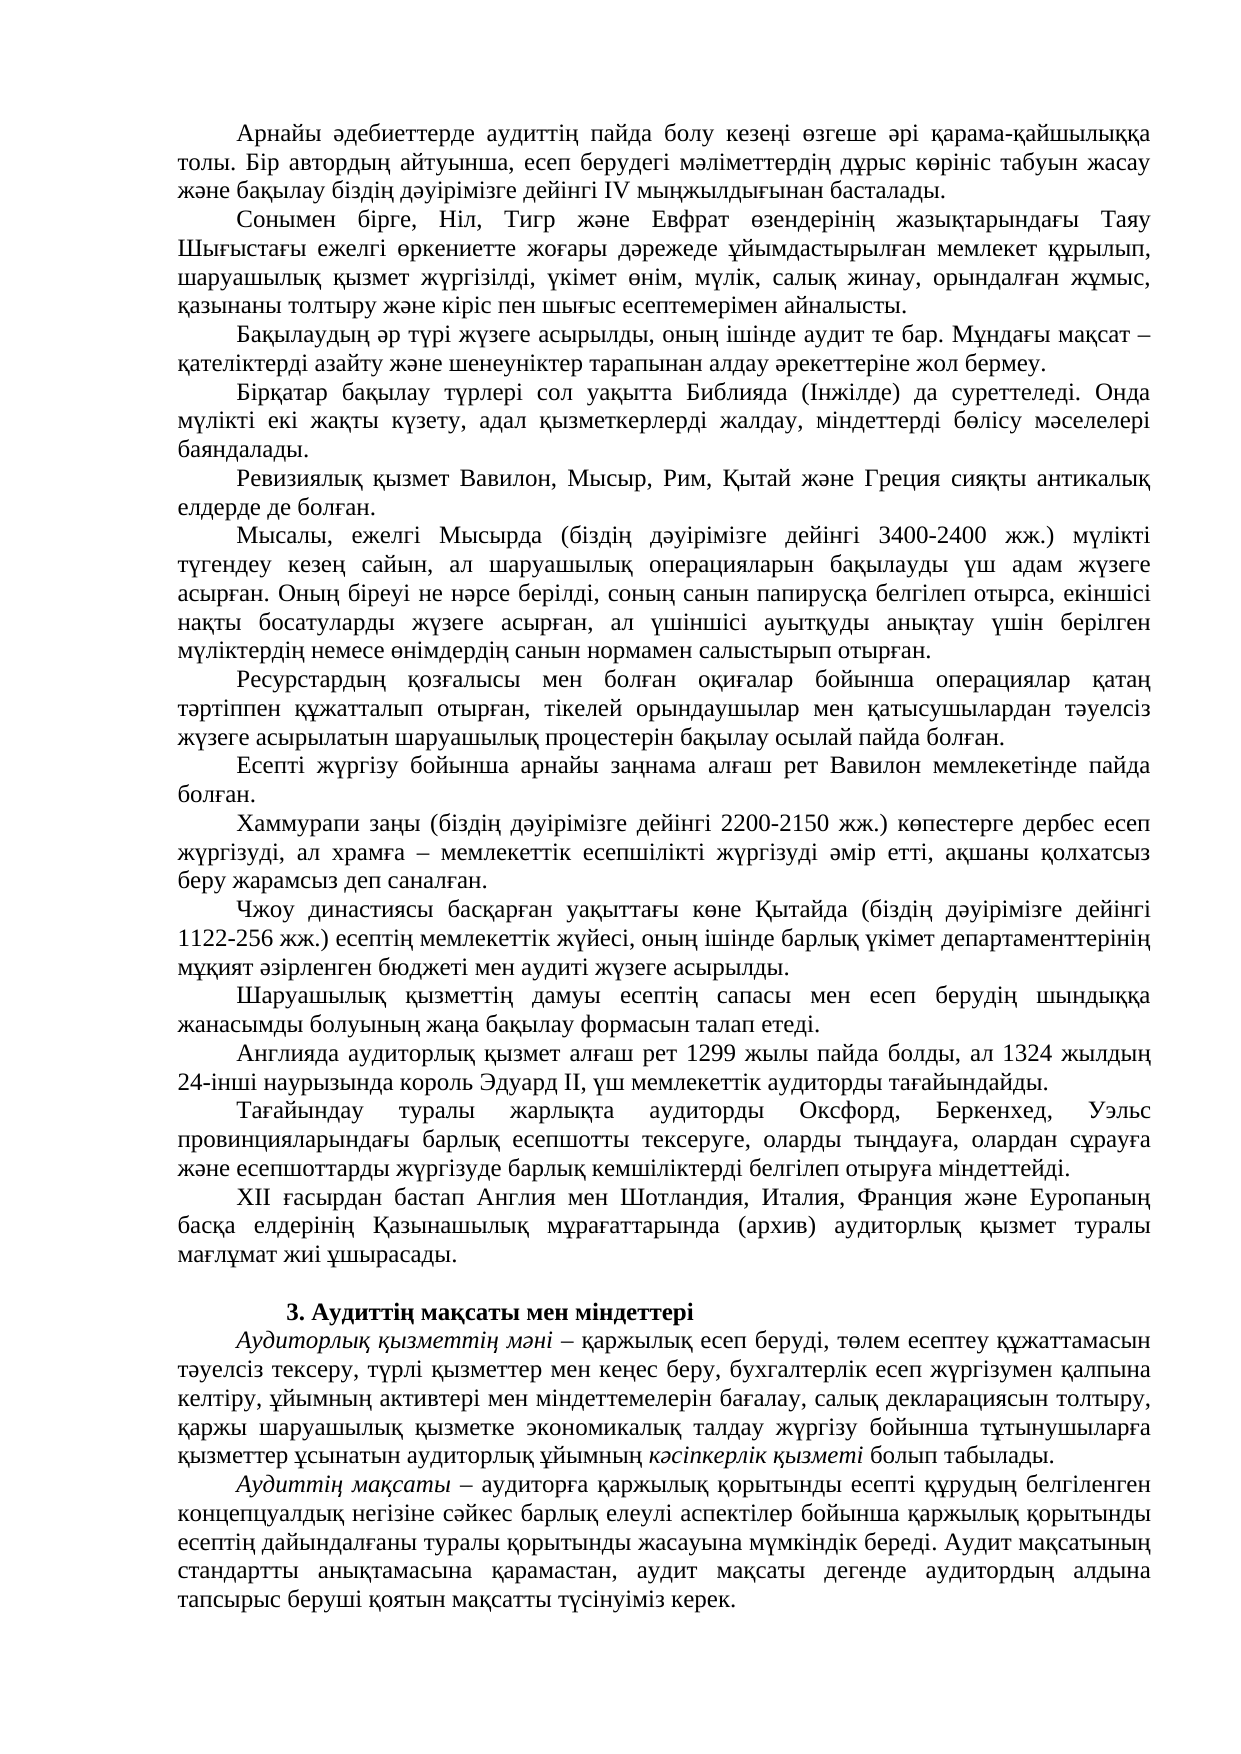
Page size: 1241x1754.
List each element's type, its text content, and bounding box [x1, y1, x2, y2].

text Аудиттің мақсаты – аудиторға қаржылық қорытынды есепті құрудың белгіленген концепцуалдық негізіне сәйкес барлық елеулі аспектілер бойынша қаржылық қорытынды есептің дайындалғаны туралы қорытынды жасауына мүмкіндік береді. Аудит мақсатының стандартты анықтамасына қарамастан, аудит мақсаты дегенде аудитордың алдына тапсырыс беруші қоятын мақсатты түсінуіміз керек. [177, 1469, 1152, 1613]
text Хаммурапи заңы (біздің дәуірімізге дейінгі 2200-2150 жж.) көпестерге дербес есеп жүргізуді, ал храмға – мемлекеттік есепшілікті жүргізуді әмір етті, ақшаны қолхатсыз беру жарамсыз деп саналған. [177, 808, 1152, 894]
text Англияда аудиторлық қызмет алғаш рет 1299 жылы пайда болды, ал 1324 жылдың 24-інші наурызында король Эдуард ІІ, үш мемлекеттік аудиторды тағайындайды. [177, 1038, 1152, 1096]
text Бақылаудың әр түрі жүзеге асырылды, оның ішінде аудит те бар. Мұндағы мақсат – қателіктерді азайту және шенеуніктер тарапынан алдау әрекеттеріне жол бермеу. [177, 319, 1152, 377]
text Тағайындау туралы жарлықта аудиторды Оксфорд, Беркенхед, Уэльс провинцияларындағы барлық есепшотты тексеруге, оларды тыңдауға, олардан сұрауға және есепшоттарды жүргізуде барлық кемшіліктерді белгілеп отыруға міндеттейді. [177, 1096, 1152, 1182]
text 3. Аудиттің мақсаты мен міндеттері [286, 1297, 1152, 1326]
text Бірқатар бақылау түрлері сол уақытта Библияда (Інжілде) да суреттеледі. Онда мүлікті екі жақты күзету, адал қызметкерлерді жалдау, міндеттерді бөлісу мәселелері баяндалады. [177, 377, 1152, 463]
text Арнайы әдебиеттерде аудиттің пайда болу кезеңі өзгеше әрі қарама-қайшылыққа толы. Бір автордың айтуынша, есеп берудегі мәліметтердің дұрыс көрініс табуын жасау және бақылау біздің дәуірімізге дейінгі ІV мыңжылдығынан басталады. [177, 118, 1152, 204]
text Шаруашылық қызметтің дамуы есептің сапасы мен есеп берудің шындыққа жанасымды болуының жаңа бақылау формасын талап етеді. [177, 981, 1152, 1038]
text Ревизиялық қызмет Вавилон, Мысыр, Рим, Қытай және Греция сияқты антикалық елдерде де болған. [177, 463, 1152, 521]
text Сонымен бірге, Ніл, Тигр және Евфрат өзендерінің жазықтарындағы Таяу Шығыстағы ежелгі өркениетте жоғары дәрежеде ұйымдастырылған мемлекет құрылып, шаруашылық қызмет жүргізілді, үкімет өнім, мүлік, салық жинау, орындалған жұмыс, қазынаны толтыру және кіріс пен шығыс есептемерімен айналысты. [177, 204, 1152, 319]
text Есепті жүргізу бойынша арнайы заңнама алғаш рет Вавилон мемлекетінде пайда болған. [177, 751, 1152, 808]
text Аудиторлық қызметтің мәні – қаржылық есеп беруді, төлем есептеу құжаттамасын тәуелсіз тексеру, түрлі қызметтер мен кеңес беру, бухгалтерлік есеп жүргізумен қалпына келтіру, ұйымның активтері мен міндеттемелерін бағалау, салық декларациясын толтыру, қаржы шаруашылық қызметке экономикалық талдау жүргізу бойынша тұтынушыларға қызметтер ұсынатын аудиторлық ұйымның кәсіпкерлік қызметі болып табылады. [177, 1326, 1152, 1469]
text Мысалы, ежелгі Мысырда (біздің дәуірімізге дейінгі 3400-2400 жж.) мүлікті түгендеу кезең сайын, ал шаруашылық операцияларын бақылауды үш адам жүзеге асырған. Оның біреуі не нәрсе берілді, соның санын папирусқа белгілеп отырса, екіншісі нақты босатуларды жүзеге асырған, ал үшіншісі ауытқуды анықтау үшін берілген мүліктердің немесе өнімдердің санын нормамен салыстырып отырған. [177, 521, 1152, 664]
text ХІІ ғасырдан бастап Англия мен Шотландия, Италия, Франция және Еуропаның басқа елдерінің Қазынашылық мұрағаттарында (архив) аудиторлық қызмет туралы мағлұмат жиі ұшырасады. [177, 1182, 1152, 1268]
text Ресурстардың қозғалысы мен болған оқиғалар бойынша операциялар қатаң тәртіппен құжатталып отырған, тікелей орындаушылар мен қатысушылардан тәуелсіз жүзеге асырылатын шаруашылық процестерін бақылау осылай пайда болған. [177, 664, 1152, 751]
text Чжоу династиясы басқарған уақыттағы көне Қытайда (біздің дәуірімізге дейінгі 1122-256 жж.) есептің мемлекеттік жүйесі, оның ішінде барлық үкімет департаменттерінің мұқият әзірленген бюджеті мен аудиті жүзеге асырылды. [177, 894, 1152, 981]
